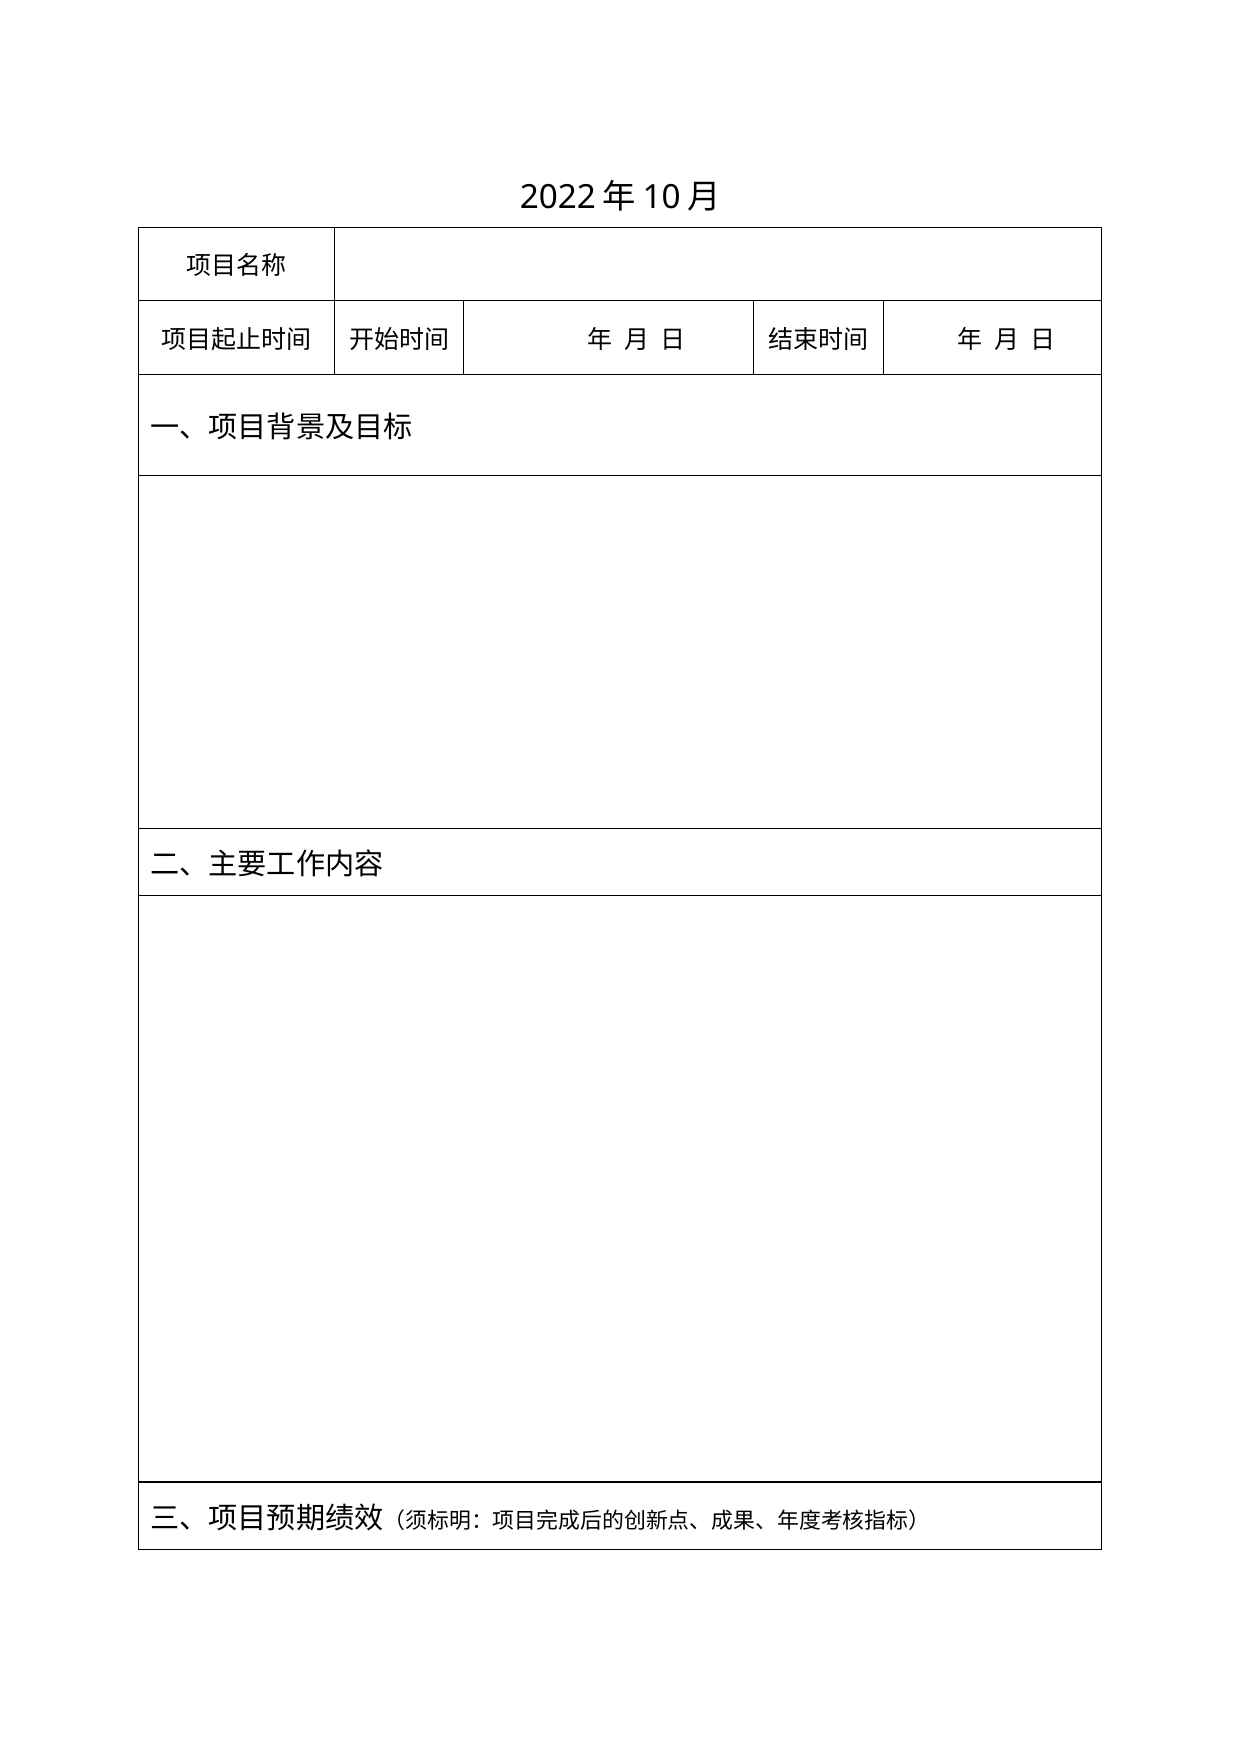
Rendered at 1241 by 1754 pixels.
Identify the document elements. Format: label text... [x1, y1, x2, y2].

table_cell 年 月 日 [884, 301, 1101, 374]
table_cell 二、主要工作内容 [139, 829, 1101, 895]
table_cell 年 月 日 [464, 301, 753, 374]
table_cell [139, 476, 1101, 827]
table_cell 三、项目预期绩效（须标明：项目完成后的创新点、成果、年度考核指标） [139, 1483, 1101, 1549]
table_cell 结束时间 [754, 301, 883, 374]
table_cell 一、项目背景及目标 [139, 375, 1101, 475]
table_header 项目名称 [139, 228, 334, 300]
text 2022年10月 [187, 162, 1053, 227]
table_header [335, 228, 1101, 300]
table_cell [139, 896, 1101, 1481]
table_cell 项目起止时间 [139, 301, 334, 374]
table_cell 开始时间 [335, 301, 463, 374]
